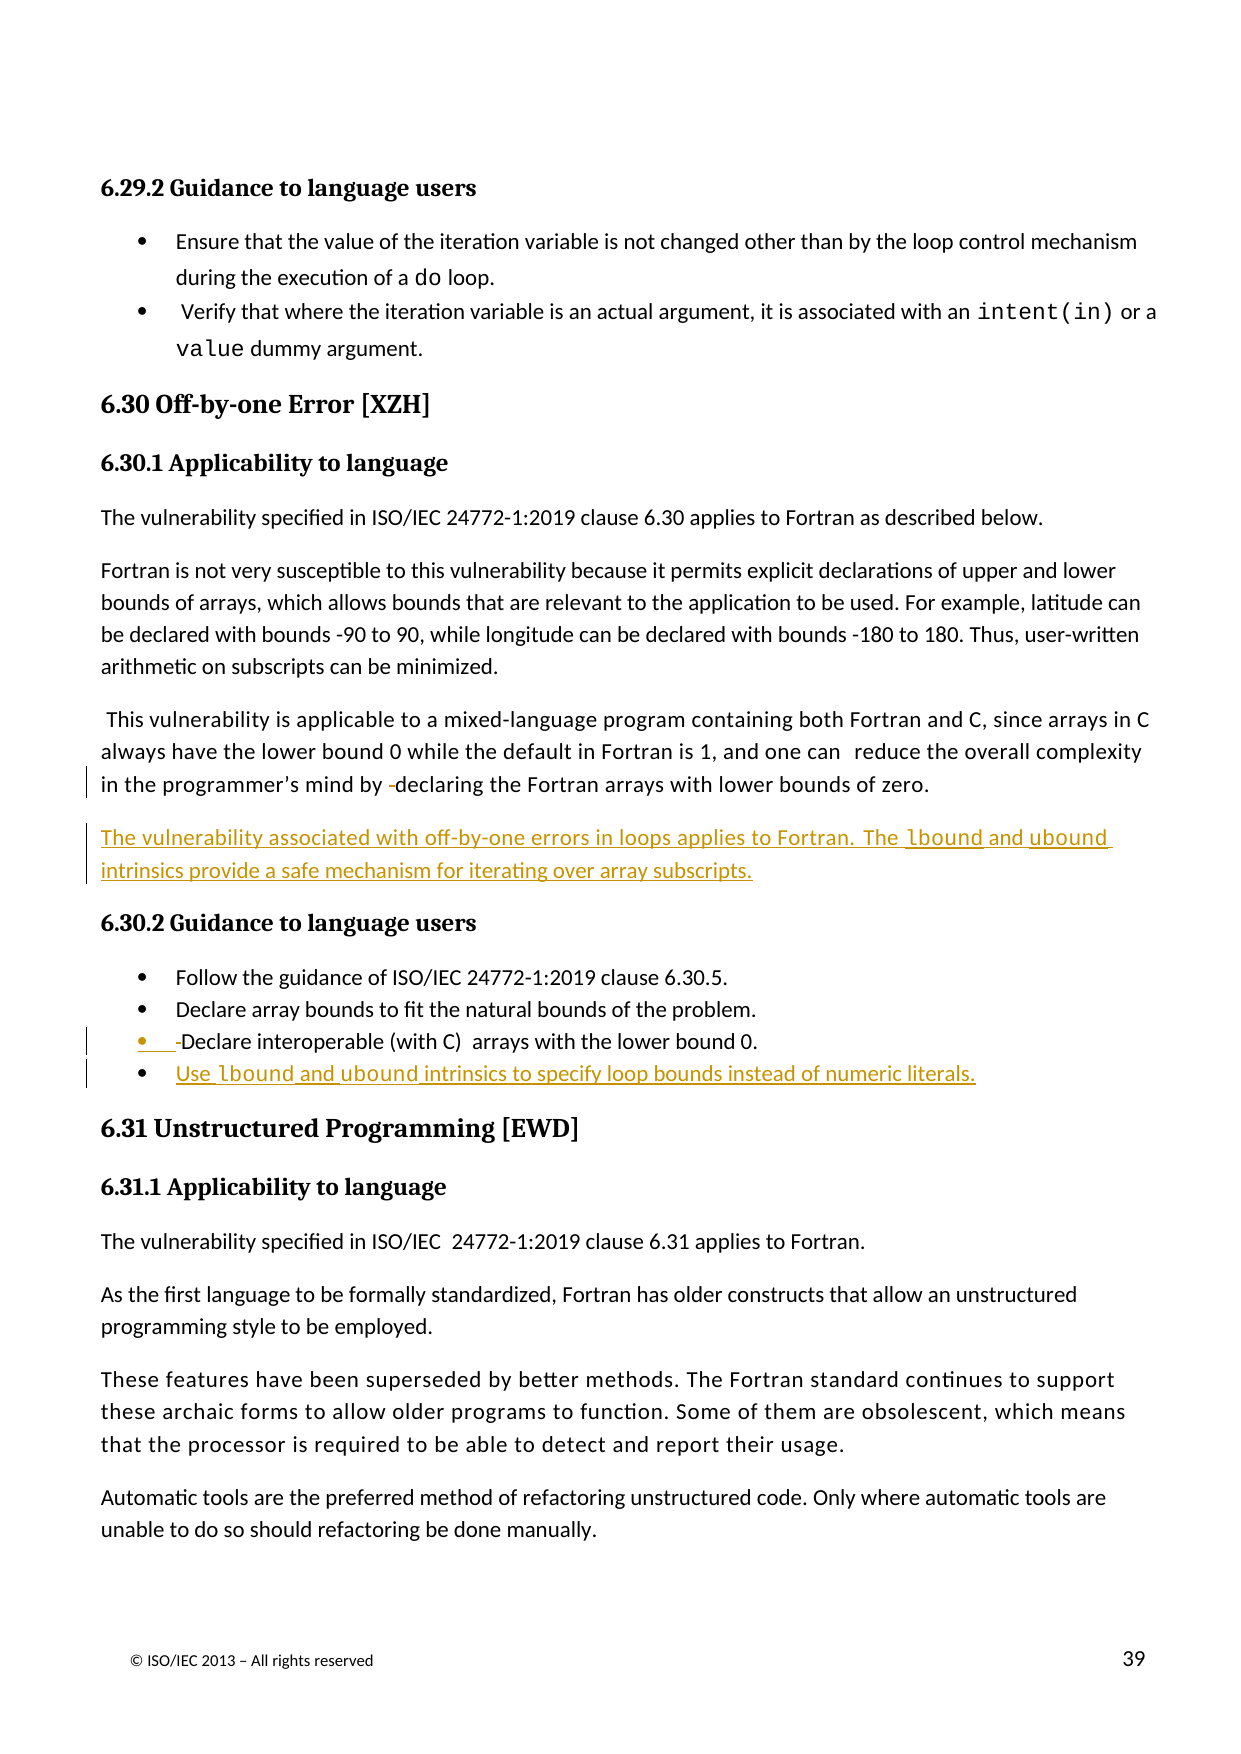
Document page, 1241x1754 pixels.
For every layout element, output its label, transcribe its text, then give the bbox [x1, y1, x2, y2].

text These features have been superseded by better methods. The Fortran standard continues to support these archaic forms to allow older programs to function. Some of them are obsolescent, which means that the processor is required to be able to detect and report their usage. [101, 1365, 1164, 1458]
text 6.29.2 Guidance to language users [101, 173, 1164, 202]
text Declare array bounds to fit the natural bounds of the problem. [138, 995, 1164, 1023]
subtitle 6.30 Off-by-one Error [XZH] [101, 389, 1164, 420]
text The vulnerability specified in ISO/IEC 24772-1:2019 clause 6.30 applies to Fortran as described below. [101, 503, 1164, 531]
text 6.30.2 Guidance to language users [101, 909, 1164, 937]
text Declare interoperable (with C) arrays with the lower bound 0. [138, 1027, 1164, 1055]
text As the first language to be formally standardized, Fortran has older constructs that allow an unstructured programming style to be employed. [101, 1280, 1164, 1340]
subtitle 6.31 Unstructured Programming [EWD] [101, 1113, 1164, 1144]
text Fortran is not very susceptible to this vulnerability because it permits explicit declarations of upper and lower bounds of arrays, which allows bounds that are relevant to the application to be used. For example, latitude can be declared with bounds -90 to 90, while longitude can be declared with bounds -180 to 180. Thus, user-written arithmetic on subscripts can be minimized. [101, 556, 1164, 680]
text Verify that where the iteration variable is an actual argument, it is associated with an intent(in) or a value dummy argument. [138, 297, 1164, 363]
text Automatic tools are the preferred method of refactoring unstructured code. Only where automatic tools are unable to do so should refactoring be done manually. [101, 1483, 1164, 1543]
text The vulnerability specified in ISO/IEC 24772-1:2019 clause 6.31 applies to Fortran. [101, 1227, 1164, 1255]
text Follow the guidance of ISO/IEC 24772-1:2019 clause 6.30.5. [138, 963, 1164, 991]
text 6.31.1 Applicability to language [101, 1173, 1164, 1202]
text 6.30.1 Applicability to language [101, 449, 1164, 478]
text This vulnerability is applicable to a mixed-language program containing both Fortran and C, since arrays in C always have the lower bound 0 while the default in Fortran is 1, and one can reduce the overall complexity in the programmer’s mind by declaring the Fortran arrays with lower bounds of zero. [101, 705, 1164, 798]
text Ensure that the value of the iteration variable is not changed other than by the loop control mechanism during the execution of a do loop. [138, 227, 1164, 292]
